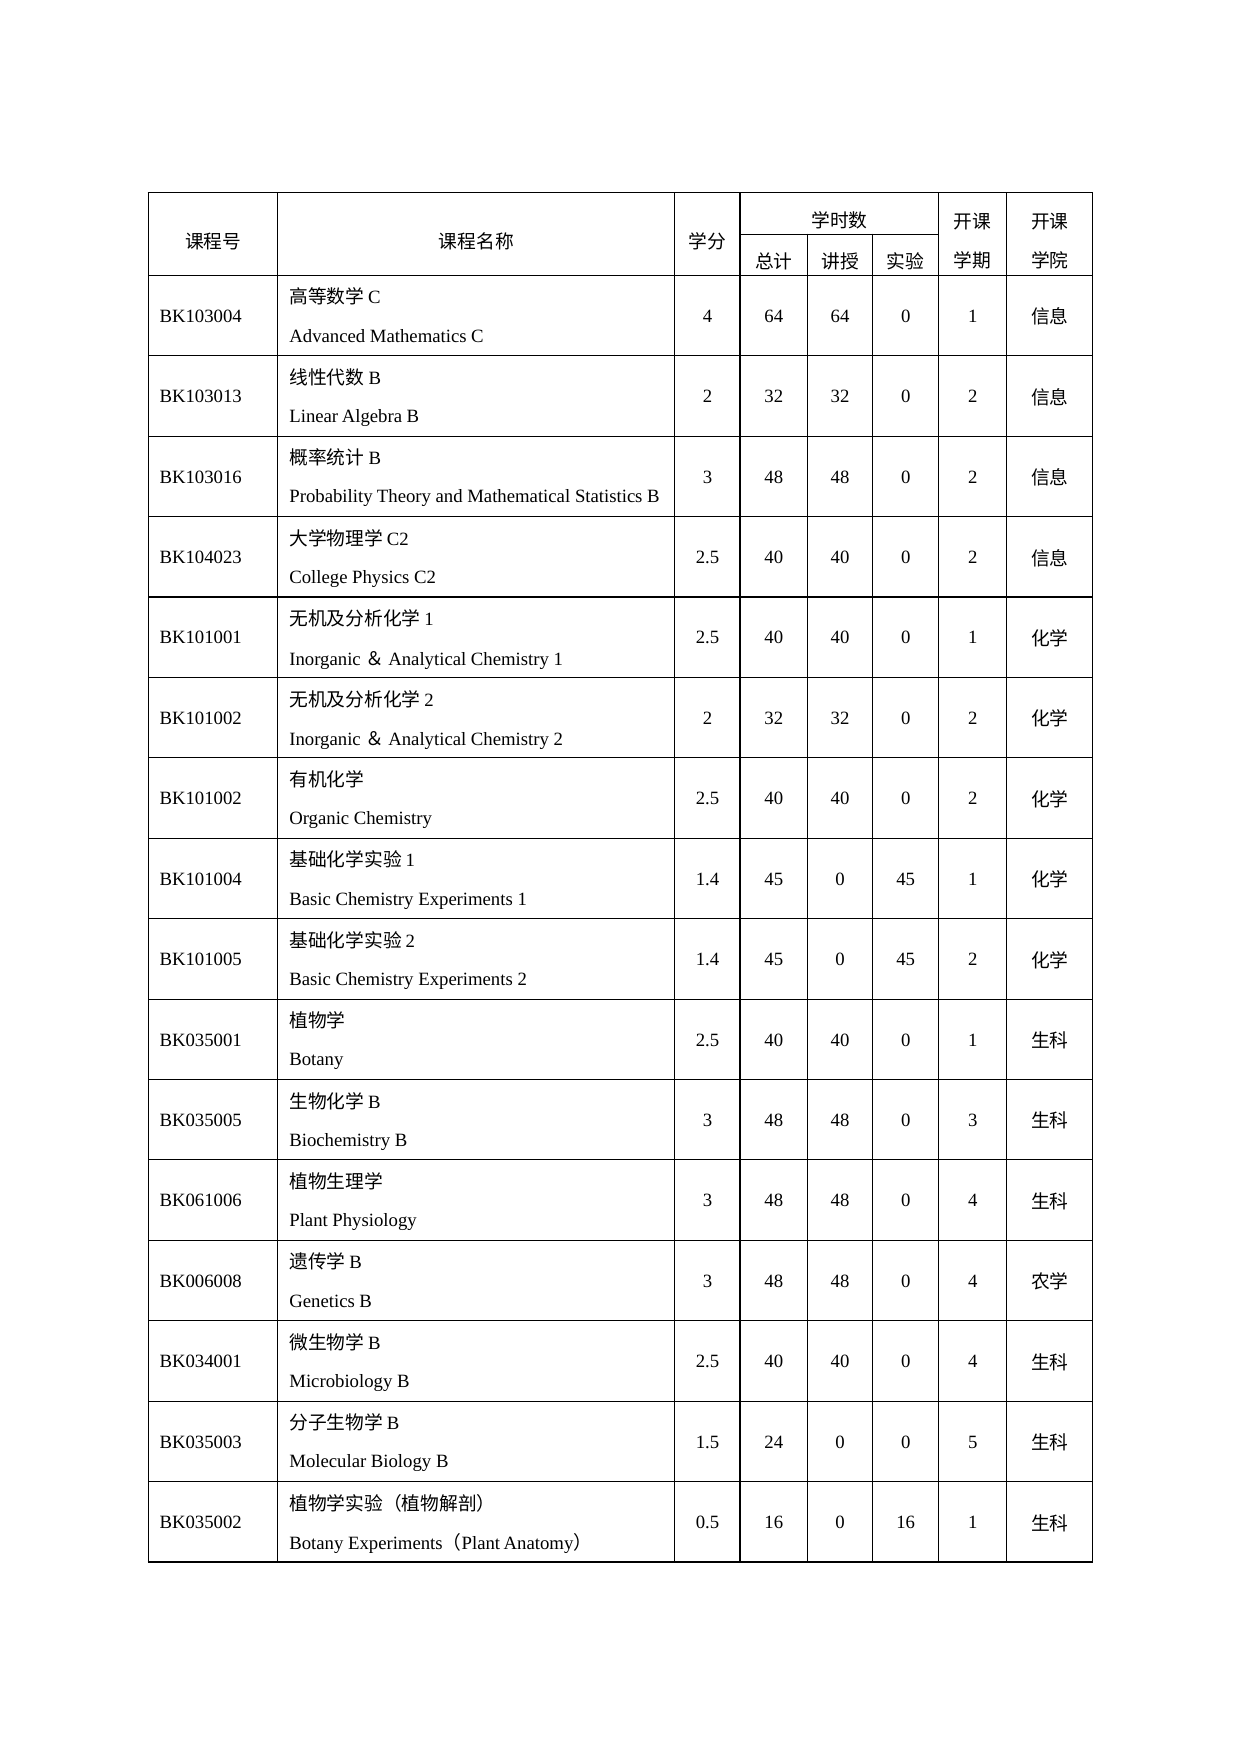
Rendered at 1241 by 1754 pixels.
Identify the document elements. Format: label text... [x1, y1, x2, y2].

table_cell 0 [873, 1000, 938, 1079]
table_cell 48 [741, 1160, 807, 1240]
table_cell 48 [741, 1080, 807, 1159]
table_cell 48 [741, 1241, 807, 1320]
table_cell 3 [939, 1080, 1006, 1159]
table_cell 0 [873, 1402, 938, 1481]
table_cell BK101002 [149, 678, 277, 757]
table_cell 48 [808, 1160, 872, 1240]
table_cell 1.4 [675, 839, 739, 918]
table_cell 40 [741, 758, 807, 838]
table_cell 植物生理学 Plant Physiology [278, 1160, 674, 1240]
table_cell 0 [808, 839, 872, 918]
table_cell 2.5 [675, 1321, 739, 1401]
table_cell 0 [808, 1402, 872, 1481]
table_cell 2 [939, 437, 1006, 516]
table_cell 0 [873, 517, 938, 596]
table_cell 信息 [1007, 437, 1092, 516]
table_cell BK103016 [149, 437, 277, 516]
table_cell 线性代数 B Linear Algebra B [278, 356, 674, 436]
table_cell 3 [675, 1241, 739, 1320]
table_cell 32 [808, 678, 872, 757]
table_cell 化学 [1007, 919, 1092, 998]
table_cell 高等数学C Advanced Mathematics C [278, 276, 674, 355]
table_cell 无机及分析化学1 Inorganic ＆ Analytical Chemistry 1 [278, 598, 674, 677]
table_cell BK101004 [149, 839, 277, 918]
table_cell 遗传学B Genetics B [278, 1241, 674, 1320]
table_cell BK104023 [149, 517, 277, 596]
table_cell 生科 [1007, 1402, 1092, 1481]
table_cell BK101005 [149, 919, 277, 998]
table_cell 48 [808, 1241, 872, 1320]
table_cell 生科 [1007, 1080, 1092, 1159]
table_cell 48 [808, 1080, 872, 1159]
table_cell 2 [675, 678, 739, 757]
table_cell BK035005 [149, 1080, 277, 1159]
table_cell 2 [939, 919, 1006, 998]
table_cell 3 [675, 437, 739, 516]
table_cell 植物学实验（植物解剖） Botany Experiments（Plant Anatomy） [278, 1482, 674, 1561]
table_cell 0 [873, 1080, 938, 1159]
table_cell 信息 [1007, 356, 1092, 436]
table_cell 1 [939, 1482, 1006, 1561]
table_cell 总计 [741, 235, 807, 275]
table_cell 化学 [1007, 598, 1092, 677]
table_cell BK034001 [149, 1321, 277, 1401]
table_cell 2 [939, 678, 1006, 757]
table_cell 1 [939, 598, 1006, 677]
table_cell BK006008 [149, 1241, 277, 1320]
table_cell 无机及分析化学2 Inorganic ＆ Analytical Chemistry 2 [278, 678, 674, 757]
table_cell 大学物理学C2 College Physics C2 [278, 517, 674, 596]
table_cell 信息 [1007, 276, 1092, 355]
table_cell 生科 [1007, 1160, 1092, 1240]
table_cell 基础化学实验1 Basic Chemistry Experiments 1 [278, 839, 674, 918]
table_cell 32 [741, 678, 807, 757]
table_cell 64 [808, 276, 872, 355]
table_cell 1.5 [675, 1402, 739, 1481]
table_cell 3 [675, 1160, 739, 1240]
table_cell 4 [939, 1160, 1006, 1240]
table_cell 0 [873, 356, 938, 436]
table_cell 64 [741, 276, 807, 355]
table_header 课程号 [149, 193, 277, 275]
table_header 开课 学期 [939, 193, 1006, 275]
table_cell 40 [808, 1321, 872, 1401]
table_cell 实验 [873, 235, 938, 275]
table_cell 0 [873, 1241, 938, 1320]
table_cell 32 [741, 356, 807, 436]
table_cell 40 [741, 1321, 807, 1401]
table_cell 40 [808, 1000, 872, 1079]
table_cell BK103013 [149, 356, 277, 436]
table_cell 2.5 [675, 517, 739, 596]
table_cell 分子生物学B Molecular Biology B [278, 1402, 674, 1481]
table_cell 化学 [1007, 839, 1092, 918]
table_cell 化学 [1007, 758, 1092, 838]
table_cell 45 [873, 919, 938, 998]
table_cell BK035001 [149, 1000, 277, 1079]
table_cell BK101002 [149, 758, 277, 838]
table_header 开课 学院 [1007, 193, 1092, 275]
table_cell 45 [741, 839, 807, 918]
table_cell 16 [873, 1482, 938, 1561]
table_cell 32 [808, 356, 872, 436]
table_cell 0 [873, 678, 938, 757]
table_cell 45 [873, 839, 938, 918]
table_cell 微生物学B Microbiology B [278, 1321, 674, 1401]
table_cell 农学 [1007, 1241, 1092, 1320]
table_cell 讲授 [808, 235, 872, 275]
table_cell 1 [939, 276, 1006, 355]
table_cell 0 [873, 1160, 938, 1240]
table_cell BK035002 [149, 1482, 277, 1561]
table_cell 48 [808, 437, 872, 516]
table_cell 生科 [1007, 1321, 1092, 1401]
table_cell BK103004 [149, 276, 277, 355]
table_cell 0 [873, 758, 938, 838]
table_cell 4 [939, 1321, 1006, 1401]
table_cell 植物学 Botany [278, 1000, 674, 1079]
table_cell 45 [741, 919, 807, 998]
table_cell 0 [873, 276, 938, 355]
table_cell 4 [939, 1241, 1006, 1320]
table_cell 40 [808, 598, 872, 677]
table_cell 2 [675, 356, 739, 436]
table_cell 0 [808, 919, 872, 998]
table_cell 生科 [1007, 1482, 1092, 1561]
table_cell 2 [939, 356, 1006, 436]
table_cell 2 [939, 758, 1006, 838]
table_cell 基础化学实验2 Basic Chemistry Experiments 2 [278, 919, 674, 998]
table_header 课程名称 [278, 193, 674, 275]
table_cell 48 [741, 437, 807, 516]
table_cell 2.5 [675, 598, 739, 677]
table_cell 化学 [1007, 678, 1092, 757]
table_cell 40 [741, 517, 807, 596]
table_cell 24 [741, 1402, 807, 1481]
table_cell 3 [675, 1080, 739, 1159]
table_cell 1.4 [675, 919, 739, 998]
table_cell 4 [675, 276, 739, 355]
table_cell 40 [808, 758, 872, 838]
table_header 学时数 [741, 193, 938, 233]
table_cell 40 [741, 1000, 807, 1079]
table_cell BK035003 [149, 1402, 277, 1481]
table_cell 生物化学B Biochemistry B [278, 1080, 674, 1159]
table_cell 0 [808, 1482, 872, 1561]
table_cell 1 [939, 1000, 1006, 1079]
table_cell 2.5 [675, 1000, 739, 1079]
table_cell BK061006 [149, 1160, 277, 1240]
table_cell 1 [939, 839, 1006, 918]
table_cell 16 [741, 1482, 807, 1561]
table_cell BK101001 [149, 598, 277, 677]
table_cell 0 [873, 598, 938, 677]
table_cell 0 [873, 437, 938, 516]
table_cell 40 [741, 598, 807, 677]
table_cell 有机化学 Organic Chemistry [278, 758, 674, 838]
table_cell 40 [808, 517, 872, 596]
table_header 学分 [675, 193, 739, 275]
table_cell 5 [939, 1402, 1006, 1481]
table_cell 生科 [1007, 1000, 1092, 1079]
table_cell 0.5 [675, 1482, 739, 1561]
table_cell 信息 [1007, 517, 1092, 596]
table_cell 2.5 [675, 758, 739, 838]
table_cell 概率统计 B Probability Theory and Mathematical Statistics B [278, 437, 674, 516]
table_cell 2 [939, 517, 1006, 596]
table_cell 0 [873, 1321, 938, 1401]
